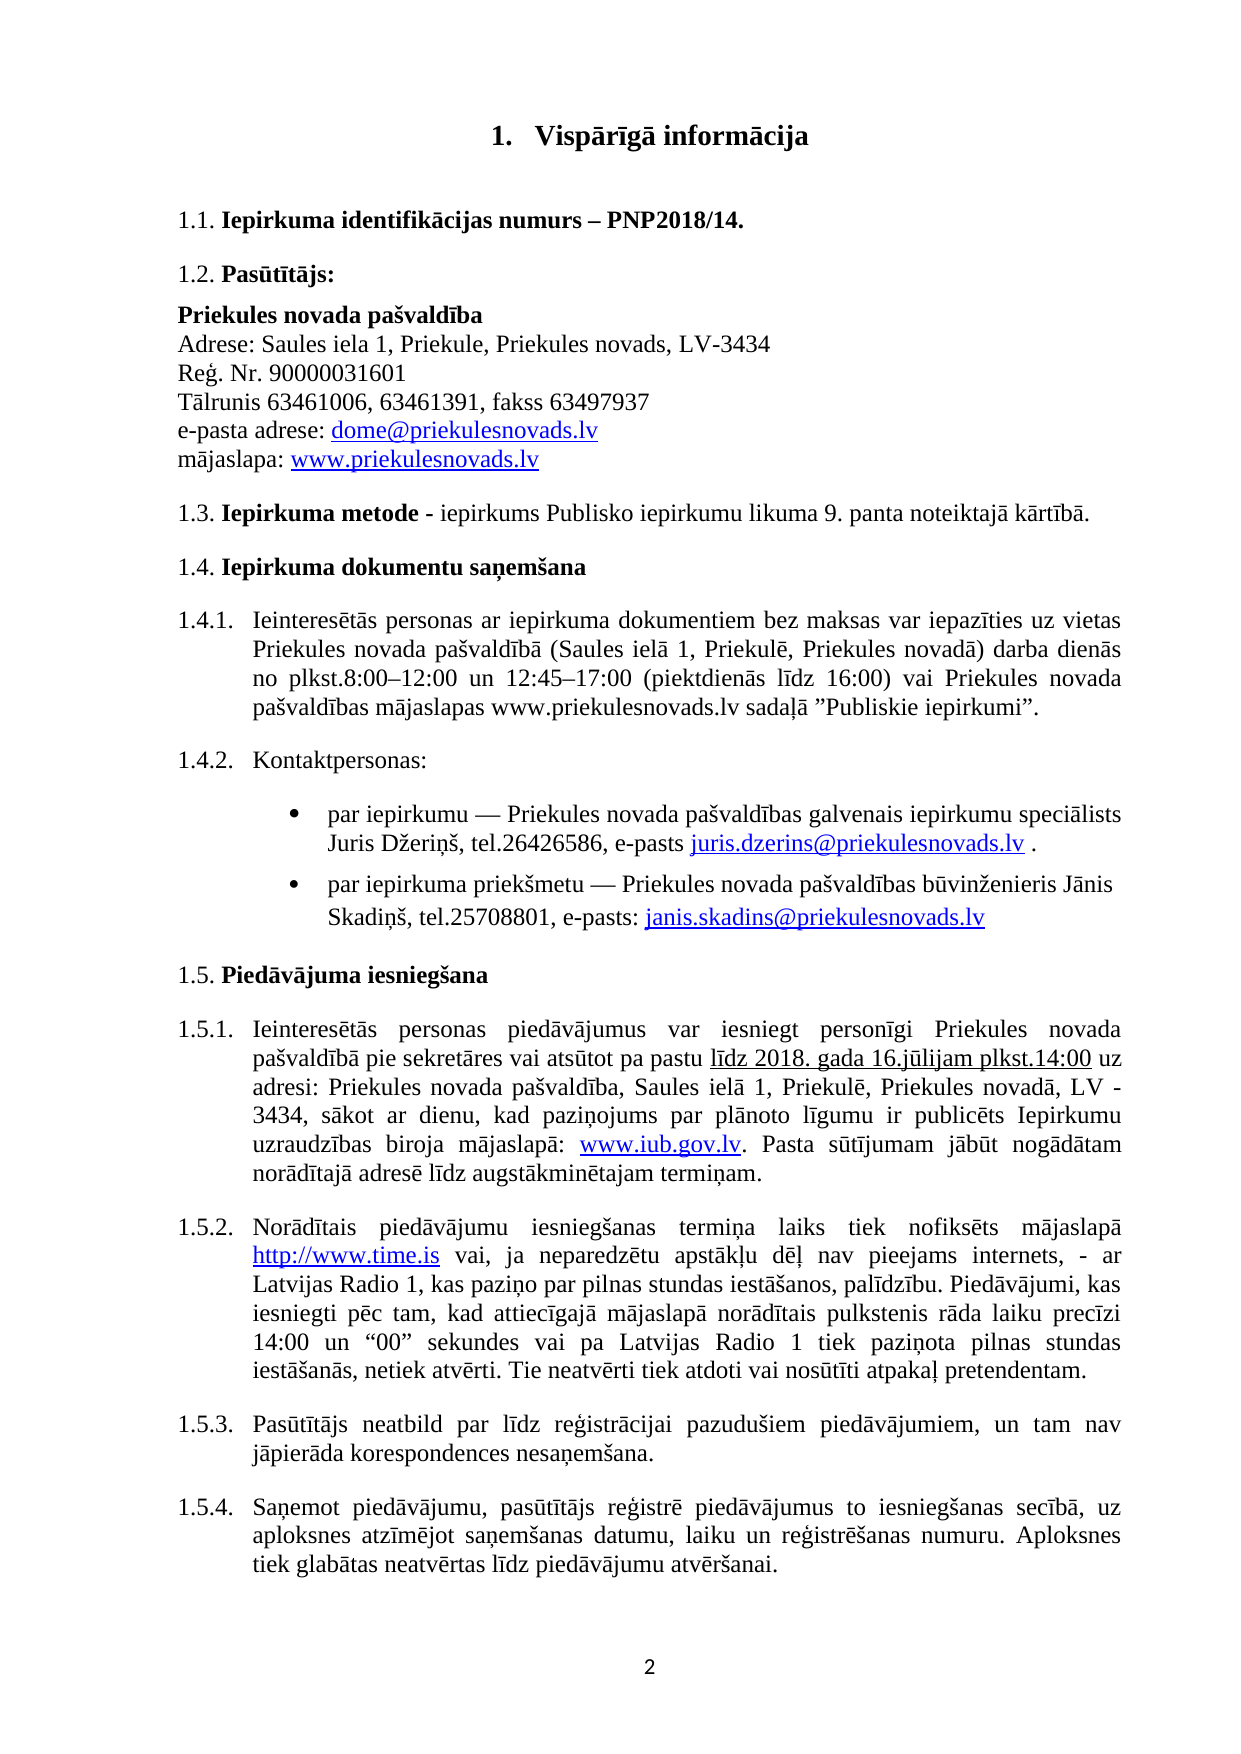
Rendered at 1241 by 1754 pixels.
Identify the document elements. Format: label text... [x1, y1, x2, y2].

subtitle Piedāvājuma iesniegšana [177, 960, 1122, 989]
subtitle Pasūtītājs: [177, 259, 1122, 288]
subtitle Iepirkuma identifikācijas numurs – PNP2018/14. [177, 206, 1122, 234]
subtitle Vispārīgā informācija [177, 118, 1122, 152]
subtitle Ieinteresētās personas piedāvājumus var iesniegt personīgi Priekules novada pašvaldībā pie sekretāres vai atsūtot pa pastu līdz 2018. gada 16.jūlijam plkst.14:00 uz adresi: Priekules novada pašvaldība, Saules ielā 1, Priekulē, Priekules novadā, LV - 3434, sākot ar dienu, kad paziņojums par plānoto līgumu ir publicēts Iepirkumu uzraudzības biroja mājaslapā: www.iub.gov.lv. Pasta sūtījumam jābūt nogādātam norādītajā adresē līdz augstākminētajam termiņam. [177, 1014, 1122, 1187]
subtitle par iepirkumu — Priekules novada pašvaldības galvenais iepirkumu speciālists Juris Džeriņš, tel.26426586, e-pasts juris.dzerins@priekulesnovads.lv . [290, 799, 1122, 857]
subtitle Ieinteresētās personas ar iepirkuma dokumentiem bez maksas var iepazīties uz vietas Priekules novada pašvaldībā (Saules ielā 1, Priekulē, Priekules novadā) darba dienās no plkst.8:00–12:00 un 12:45–17:00 (piektdienās līdz 16:00) vai Priekules novada pašvaldības mājaslapas www.priekulesnovads.lv sadaļā ”Publiskie iepirkumi”. [177, 606, 1122, 721]
subtitle Kontaktpersonas: [177, 746, 1122, 774]
subtitle Saņemot piedāvājumu, pasūtītājs reģistrē piedāvājumus to iesniegšanas secībā, uz aploksnes atzīmējot saņemšanas datumu, laiku un reģistrēšanas numuru. Aploksnes tiek glabātas neatvērtas līdz piedāvājumu atvēršanai. [177, 1492, 1122, 1578]
list par iepirkuma priekšmetu — Priekules novada pašvaldības būvinženieris Jānis Skadiņš, tel.25708801, e-pasts: janis.skadins@priekulesnovads.lv [290, 869, 1122, 931]
text Priekules novada pašvaldība [177, 301, 1122, 329]
subtitle Norādītais piedāvājumu iesniegšanas termiņa laiks tiek nofiksēts mājaslapā http://www.time.is vai, ja neparedzētu apstākļu dēļ nav pieejams internets, - ar Latvijas Radio 1, kas paziņo par pilnas stundas iestāšanos, palīdzību. Piedāvājumi, kas iesniegti pēc tam, kad attiecīgajā mājaslapā norādītais pulkstenis rāda laiku precīzi 14:00 un “00” sekundes vai pa Latvijas Radio 1 tiek paziņota pilnas stundas iestāšanās, netiek atvērti. Tie neatvērti tiek atdoti vai nosūtīti atpakaļ pretendentam. [177, 1212, 1122, 1384]
text Tālrunis 63461006, 63461391, fakss 63497937 [177, 387, 1122, 416]
text e-pasta adrese: dome@priekulesnovads.lv [177, 416, 1122, 444]
subtitle Pasūtītājs neatbild par līdz reģistrācijai pazudušiem piedāvājumiem, un tam nav jāpierāda korespondences nesaņemšana. [177, 1409, 1122, 1467]
subtitle Iepirkuma dokumentu saņemšana [177, 552, 1122, 581]
text Reģ. Nr. 90000031601 [177, 358, 1122, 387]
text Adrese: Saules iela 1, Priekule, Priekules novads, LV-3434 [177, 329, 1122, 358]
subtitle Iepirkuma metode - iepirkums Publisko iepirkumu likuma 9. panta noteiktajā kārtībā. [177, 498, 1122, 527]
text mājaslapa: www.priekulesnovads.lv [177, 444, 1122, 473]
